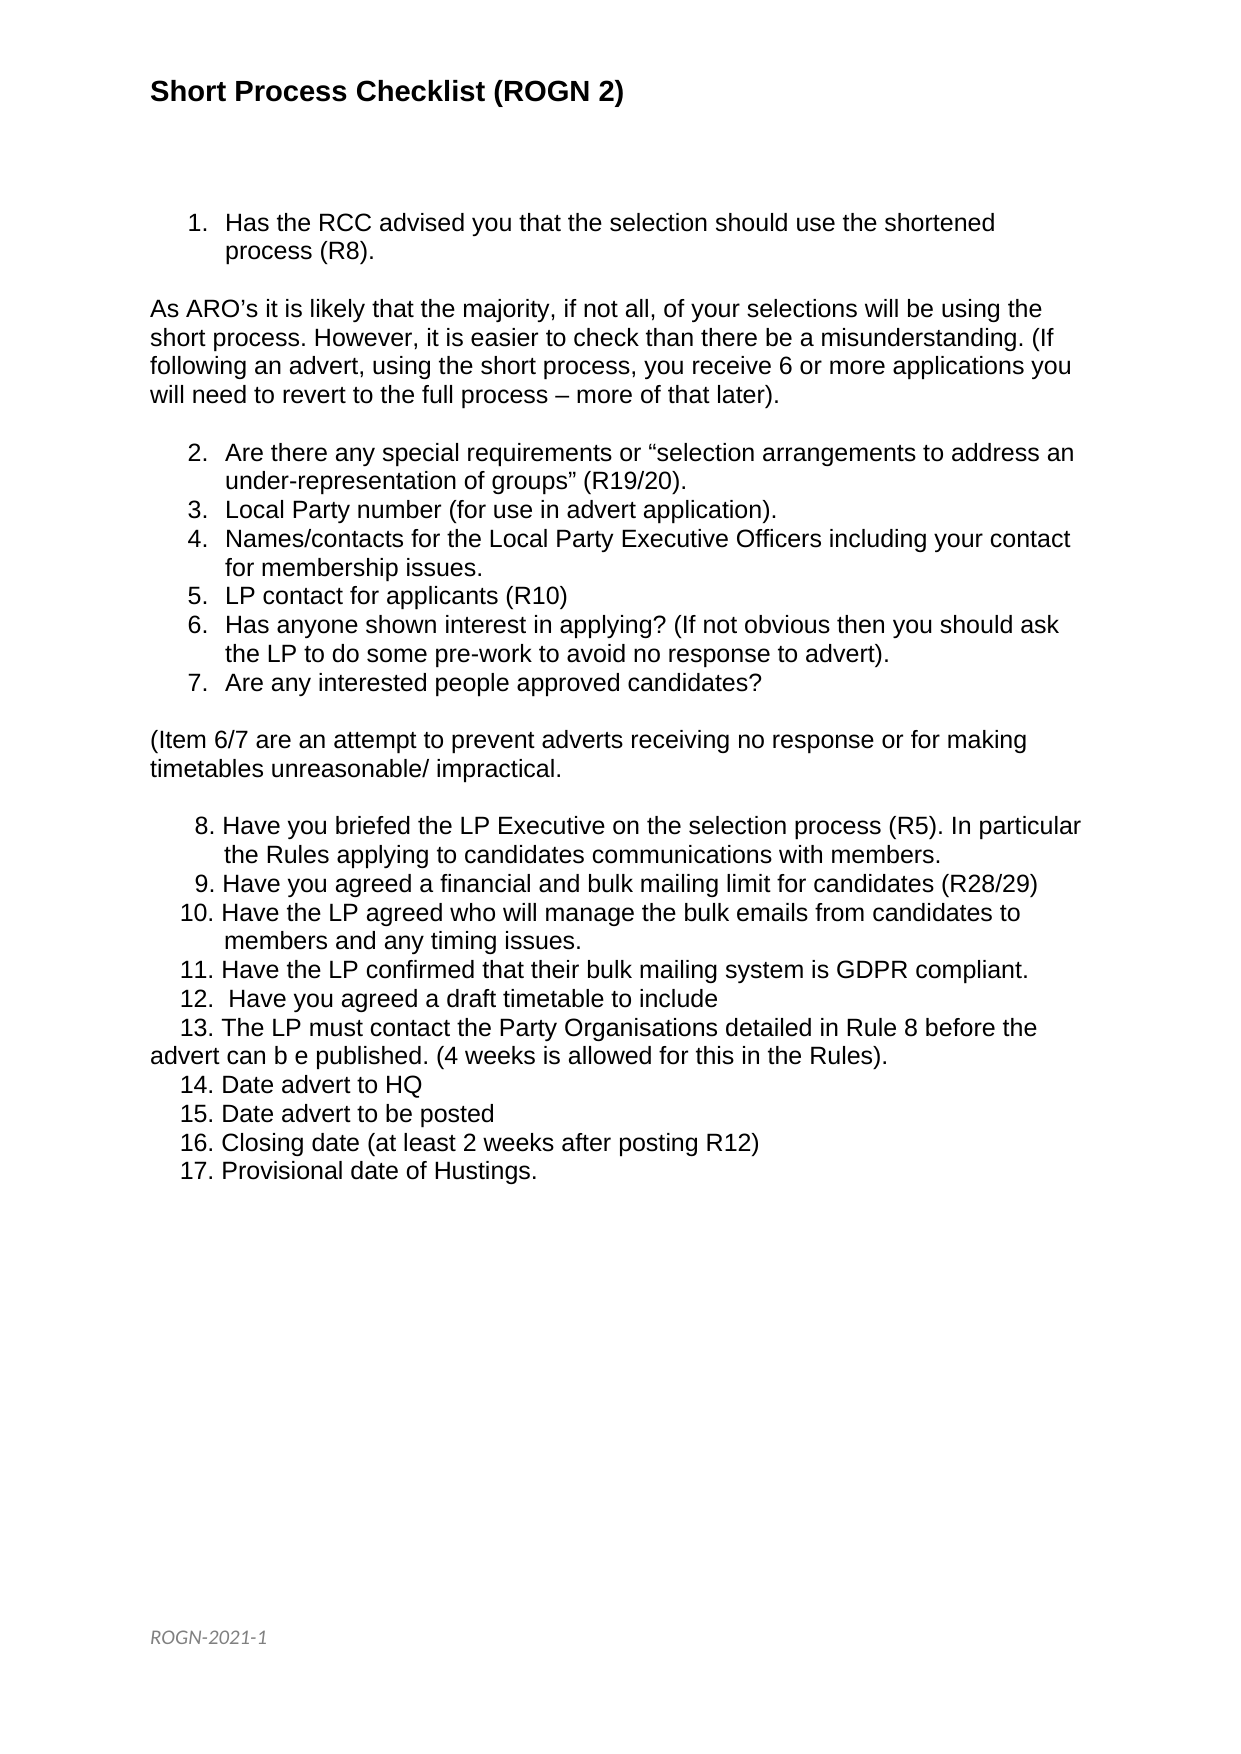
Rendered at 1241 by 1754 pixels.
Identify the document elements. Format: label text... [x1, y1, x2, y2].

list Has anyone shown interest in applying? (If not obvious then you should ask the LP to do some pre-work to avoid no response to advert). [187, 610, 1090, 667]
list Are any interested people approved candidates? [187, 667, 1090, 696]
list Names/contacts for the Local Party Executive Officers including your contact for membership issues. [187, 524, 1090, 581]
text 9. Have you agreed a financial and bulk mailing limit for candidates (R28/29) [194, 869, 1090, 897]
text (Item 6/7 are an attempt to prevent adverts receiving no response or for making timetables unreasonable/ impractical. [150, 725, 1090, 782]
text 16. Closing date (at least 2 weeks after posting R12) [150, 1127, 1090, 1156]
text 11. Have the LP confirmed that their bulk mailing system is GDPR compliant. [179, 955, 1090, 984]
text 8. Have you briefed the LP Executive on the selection process (R5). In particular the Rules applying to candidates communications with members. [194, 811, 1090, 869]
list Has the RCC advised you that the selection should use the shortened process (R8). [187, 207, 1090, 265]
list LP contact for applicants (R10) [187, 581, 1090, 610]
list Local Party number (for use in advert application). [187, 495, 1090, 524]
text 14. Date advert to HQ [150, 1070, 1090, 1099]
list Are there any special requirements or “selection arrangements to address an under-representation of groups” (R19/20). [187, 437, 1090, 495]
text 13. The LP must contact the Party Organisations detailed in Rule 8 before the advert can b e published. (4 weeks is allowed for this in the Rules). [150, 1012, 1090, 1070]
text 12. Have you agreed a draft timetable to include [150, 984, 1090, 1012]
text As ARO’s it is likely that the majority, if not all, of your selections will be using the short process. However, it is easier to check than there be a misunderstanding. (If following an advert, using the short process, you receive 6 or more applications you will need to revert to the full process – more of that later). [150, 294, 1090, 409]
text 10. Have the LP agreed who will manage the bulk emails from candidates to members and any timing issues. [179, 897, 1090, 955]
text 17. Provisional date of Hustings. [150, 1156, 1090, 1185]
text 15. Date advert to be posted [150, 1099, 1090, 1127]
